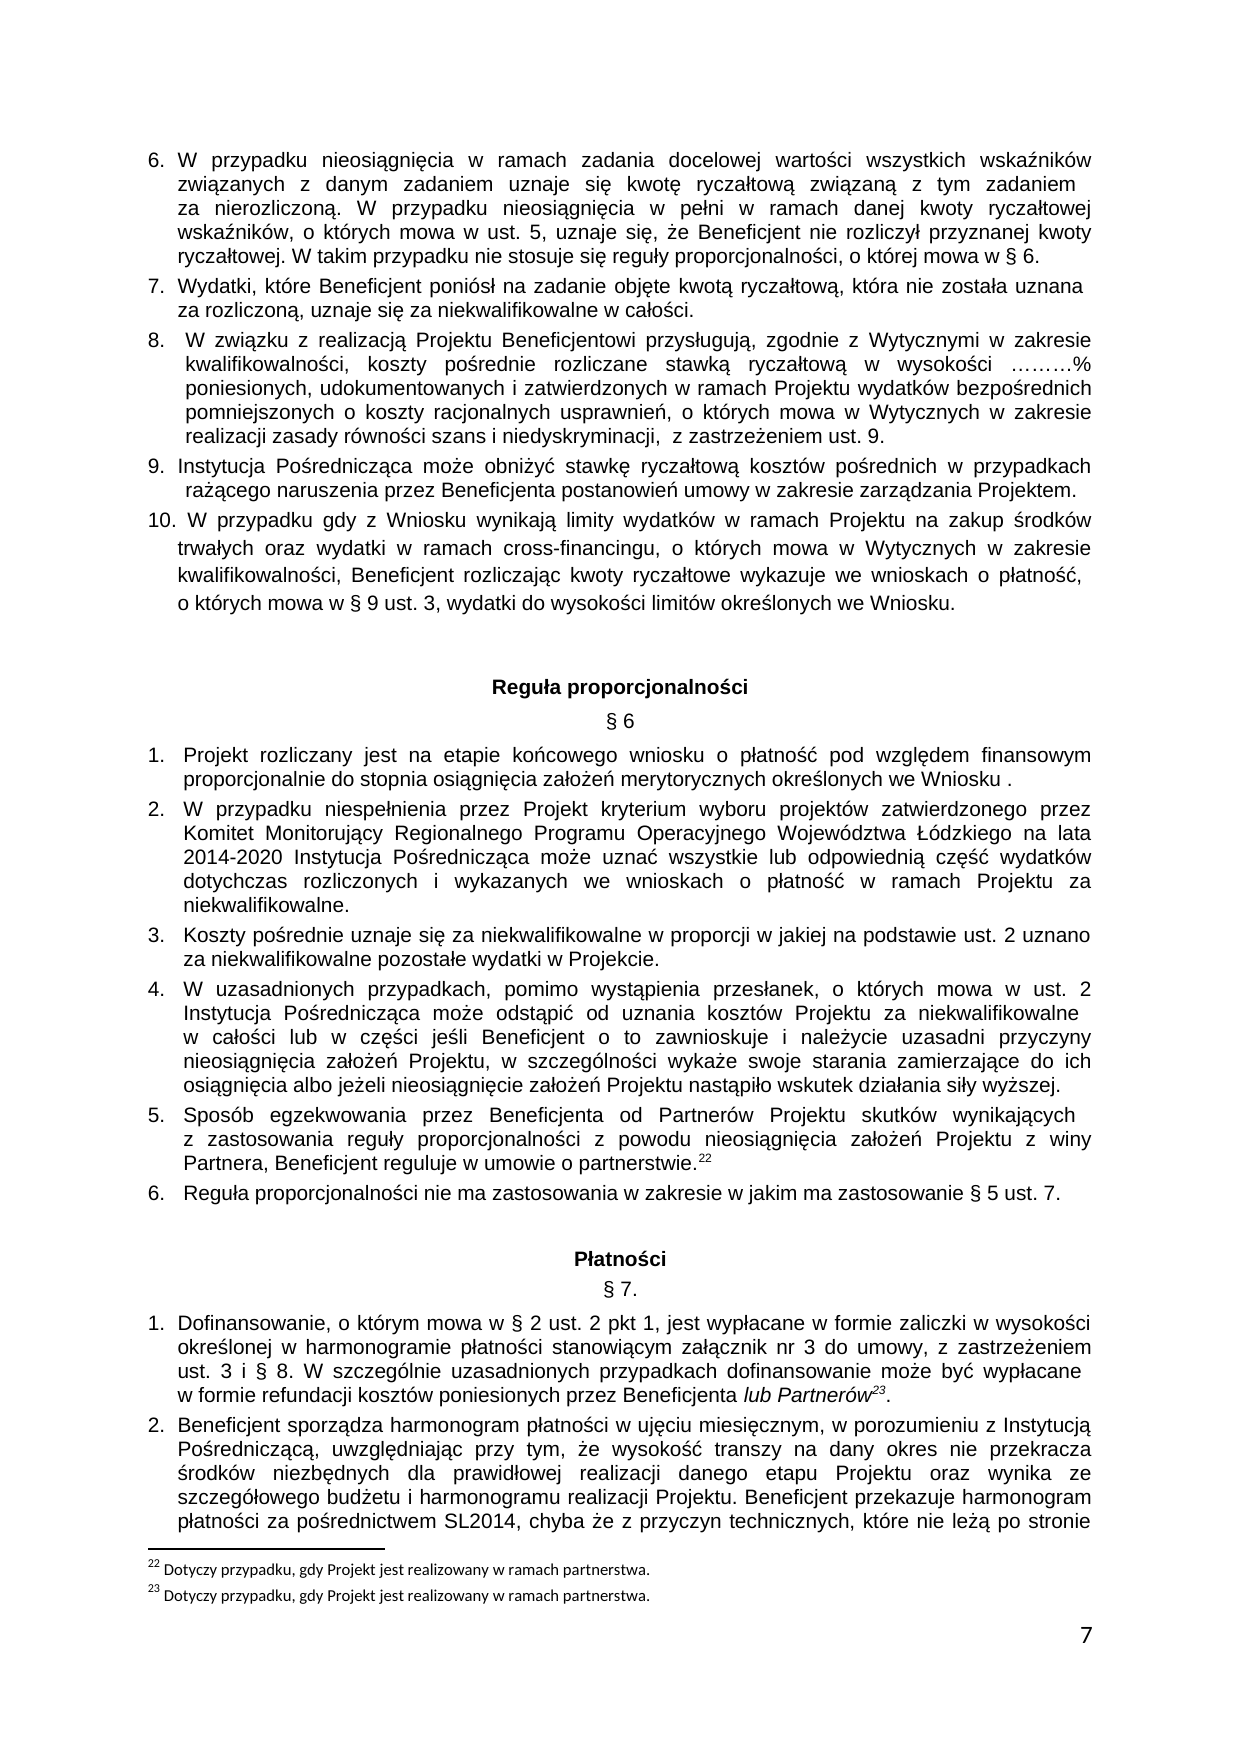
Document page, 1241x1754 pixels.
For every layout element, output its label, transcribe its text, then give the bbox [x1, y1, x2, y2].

list W przypadku gdy z Wniosku wynikają limity wydatków w ramach Projektu na zakup środków trwałych oraz wydatki w ramach cross-financingu, o których mowa w Wytycznych w zakresie kwalifikowalności, Beneficjent rozliczając kwoty ryczałtowe wykazuje we wnioskach o płatność, o których mowa w § 9 ust. 3, wydatki do wysokości limitów określonych we Wniosku. [148, 508, 1092, 614]
list W uzasadnionych przypadkach, pomimo wystąpienia przesłanek, o których mowa w ust. 2 Instytucja Pośrednicząca może odstąpić od uznania kosztów Projektu za niekwalifikowalne w całości lub w części jeśli Beneficjent o to zawnioskuje i należycie uzasadni przyczyny nieosiągnięcia założeń Projektu, w szczególności wykaże swoje starania zamierzające do ich osiągnięcia albo jeżeli nieosiągnięcie założeń Projektu nastąpiło wskutek działania siły wyższej. [148, 977, 1092, 1097]
text Płatności [148, 1247, 1092, 1271]
list W przypadku niespełnienia przez Projekt kryterium wyboru projektów zatwierdzonego przez Komitet Monitorujący Regionalnego Programu Operacyjnego Województwa Łódzkiego na lata 2014-2020 Instytucja Pośrednicząca może uznać wszystkie lub odpowiednią część wydatków dotychczas rozliczonych i wykazanych we wnioskach o płatność w ramach Projektu za niekwalifikowalne. [148, 797, 1092, 916]
list Dofinansowanie, o którym mowa w § 2 ust. 2 pkt 1, jest wypłacane w formie zaliczki w wysokości określonej w harmonogramie płatności stanowiącym załącznik nr 3 do umowy, z zastrzeżeniem ust. 3 i § 8. W szczególnie uzasadnionych przypadkach dofinansowanie może być wypłacane w formie refundacji kosztów poniesionych przez Beneficjenta lub Partnerów. [148, 1311, 1092, 1407]
text Reguła proporcjonalności [148, 675, 1092, 699]
list Instytucja Pośrednicząca może obniżyć stawkę ryczałtową kosztów pośrednich w przypadkach rażącego naruszenia przez Beneficjenta postanowień umowy w zakresie zarządzania Projektem. [148, 454, 1092, 502]
list Sposób egzekwowania przez Beneficjenta od Partnerów Projektu skutków wynikających z zastosowania reguły proporcjonalności z powodu nieosiągnięcia założeń Projektu z winy Partnera, Beneficjent reguluje w umowie o partnerstwie. [148, 1103, 1092, 1175]
text § 6 [148, 709, 1092, 733]
list Reguła proporcjonalności nie ma zastosowania w zakresie w jakim ma zastosowanie § 5 ust. 7. [148, 1181, 1092, 1205]
list W przypadku nieosiągnięcia w ramach zadania docelowej wartości wszystkich wskaźników związanych z danym zadaniem uznaje się kwotę ryczałtową związaną z tym zadaniem za nierozliczoną. W przypadku nieosiągnięcia w pełni w ramach danej kwoty ryczałtowej wskaźników, o których mowa w ust. 5, uznaje się, że Beneficjent nie rozliczył przyznanej kwoty ryczałtowej. W takim przypadku nie stosuje się reguły proporcjonalności, o której mowa w § 6. [148, 148, 1092, 267]
list Wydatki, które Beneficjent poniósł na zadanie objęte kwotą ryczałtową, która nie została uznana za rozliczoną, uznaje się za niekwalifikowalne w całości. [148, 274, 1092, 322]
text § 7. [148, 1277, 1092, 1301]
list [148, 1413, 1092, 1533]
list Projekt rozliczany jest na etapie końcowego wniosku o płatność pod względem finansowym proporcjonalnie do stopnia osiągnięcia założeń merytorycznych określonych we Wniosku . [148, 742, 1092, 790]
list W związku z realizacją Projektu Beneficjentowi przysługują, zgodnie z Wytycznymi w zakresie kwalifikowalności, koszty pośrednie rozliczane stawką ryczałtową w wysokości ………% poniesionych, udokumentowanych i zatwierdzonych w ramach Projektu wydatków bezpośrednich pomniejszonych o koszty racjonalnych usprawnień, o których mowa w Wytycznych w zakresie realizacji zasady równości szans i niedyskryminacji, z zastrzeżeniem ust. 9. [148, 328, 1092, 448]
list Koszty pośrednie uznaje się za niekwalifikowalne w proporcji w jakiej na podstawie ust. 2 uznano za niekwalifikowalne pozostałe wydatki w Projekcie. [148, 923, 1092, 971]
